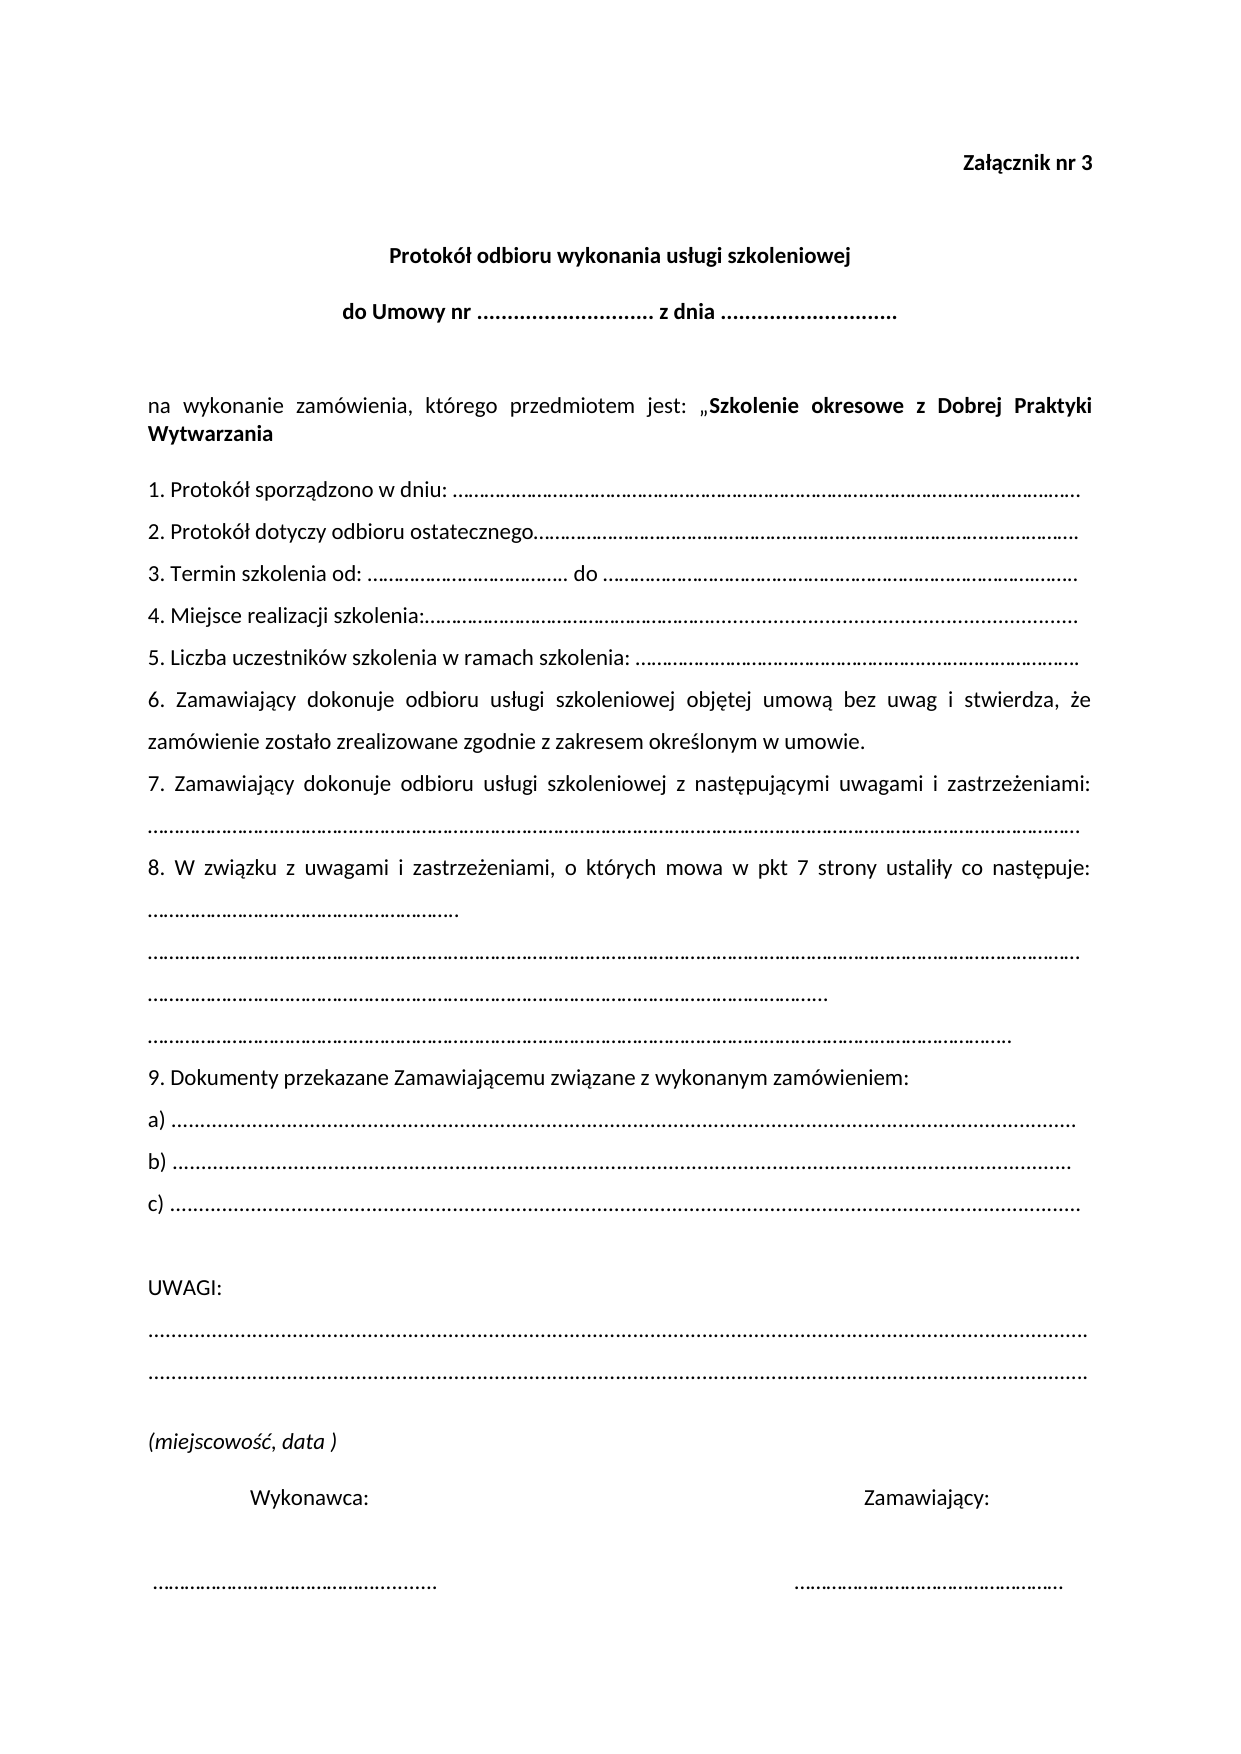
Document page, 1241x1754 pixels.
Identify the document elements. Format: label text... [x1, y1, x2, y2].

text 8. W związku z uwagami i zastrzeżeniami, o których mowa w pkt 7 strony ustaliły co następuje: …………………………………………………..……………………………………………………………………………………………………………………………………………………………………………………………………………………………………………………………………………...……………………………………………………………………………………………………………………………………………….. [148, 853, 1093, 1049]
text na wykonanie zamówienia, którego przedmiotem jest: „Szkolenie okresowe z Dobrej Praktyki Wytwarzania [148, 391, 1093, 447]
text (miejscowość, data ) [148, 1427, 1093, 1455]
text 9. Dokumenty przekazane Zamawiającemu związane z wykonanym zamówieniem: [148, 1063, 1093, 1091]
text 5. Liczba uczestników szkolenia w ramach szkolenia: ………………………………………………..………………………. [148, 643, 1093, 671]
text Załącznik nr 3 [148, 148, 1093, 176]
text ................................................................................................................................................................... [148, 1357, 1093, 1385]
text 2. Protokół dotyczy odbioru ostatecznego…………………………………………….……………………………..……………. [148, 517, 1093, 545]
text do Umowy nr ............................. z dnia ............................. [148, 297, 1093, 325]
text Wykonawca: Zamawiający: [148, 1483, 1093, 1511]
text 3. Termin szkolenia od: ……………………………….. do ……………………………………………………………………….…….. [148, 559, 1093, 587]
text a) ............................................................................................................................................................. [148, 1105, 1093, 1133]
text ................................................................................................................................................................... [148, 1315, 1093, 1343]
text ……………………………………........... …………………………………………… [148, 1567, 1093, 1595]
text 4. Miejsce realizacji szkolenia:………………………………………………................................................................ [148, 601, 1093, 629]
text c) .............................................................................................................................................................. [148, 1189, 1093, 1217]
text 7. Zamawiający dokonuje odbioru usługi szkoleniowej z następującymi uwagami i zastrzeżeniami: …………………………………………………………………………………………………………………………………………………………… [148, 769, 1093, 839]
text Protokół odbioru wykonania usługi szkoleniowej [148, 241, 1093, 269]
text UWAGI: [148, 1273, 1093, 1301]
text 6. Zamawiający dokonuje odbioru usługi szkoleniowej objętej umową bez uwag i stwierdza, że zamówienie zostało zrealizowane zgodnie z zakresem określonym w umowie. [148, 685, 1093, 755]
text b) ............................................................................................................................................................ [148, 1147, 1093, 1175]
text 1. Protokół sporządzono w dniu: ……………………………………………………………………………………….………….…… [148, 475, 1093, 503]
